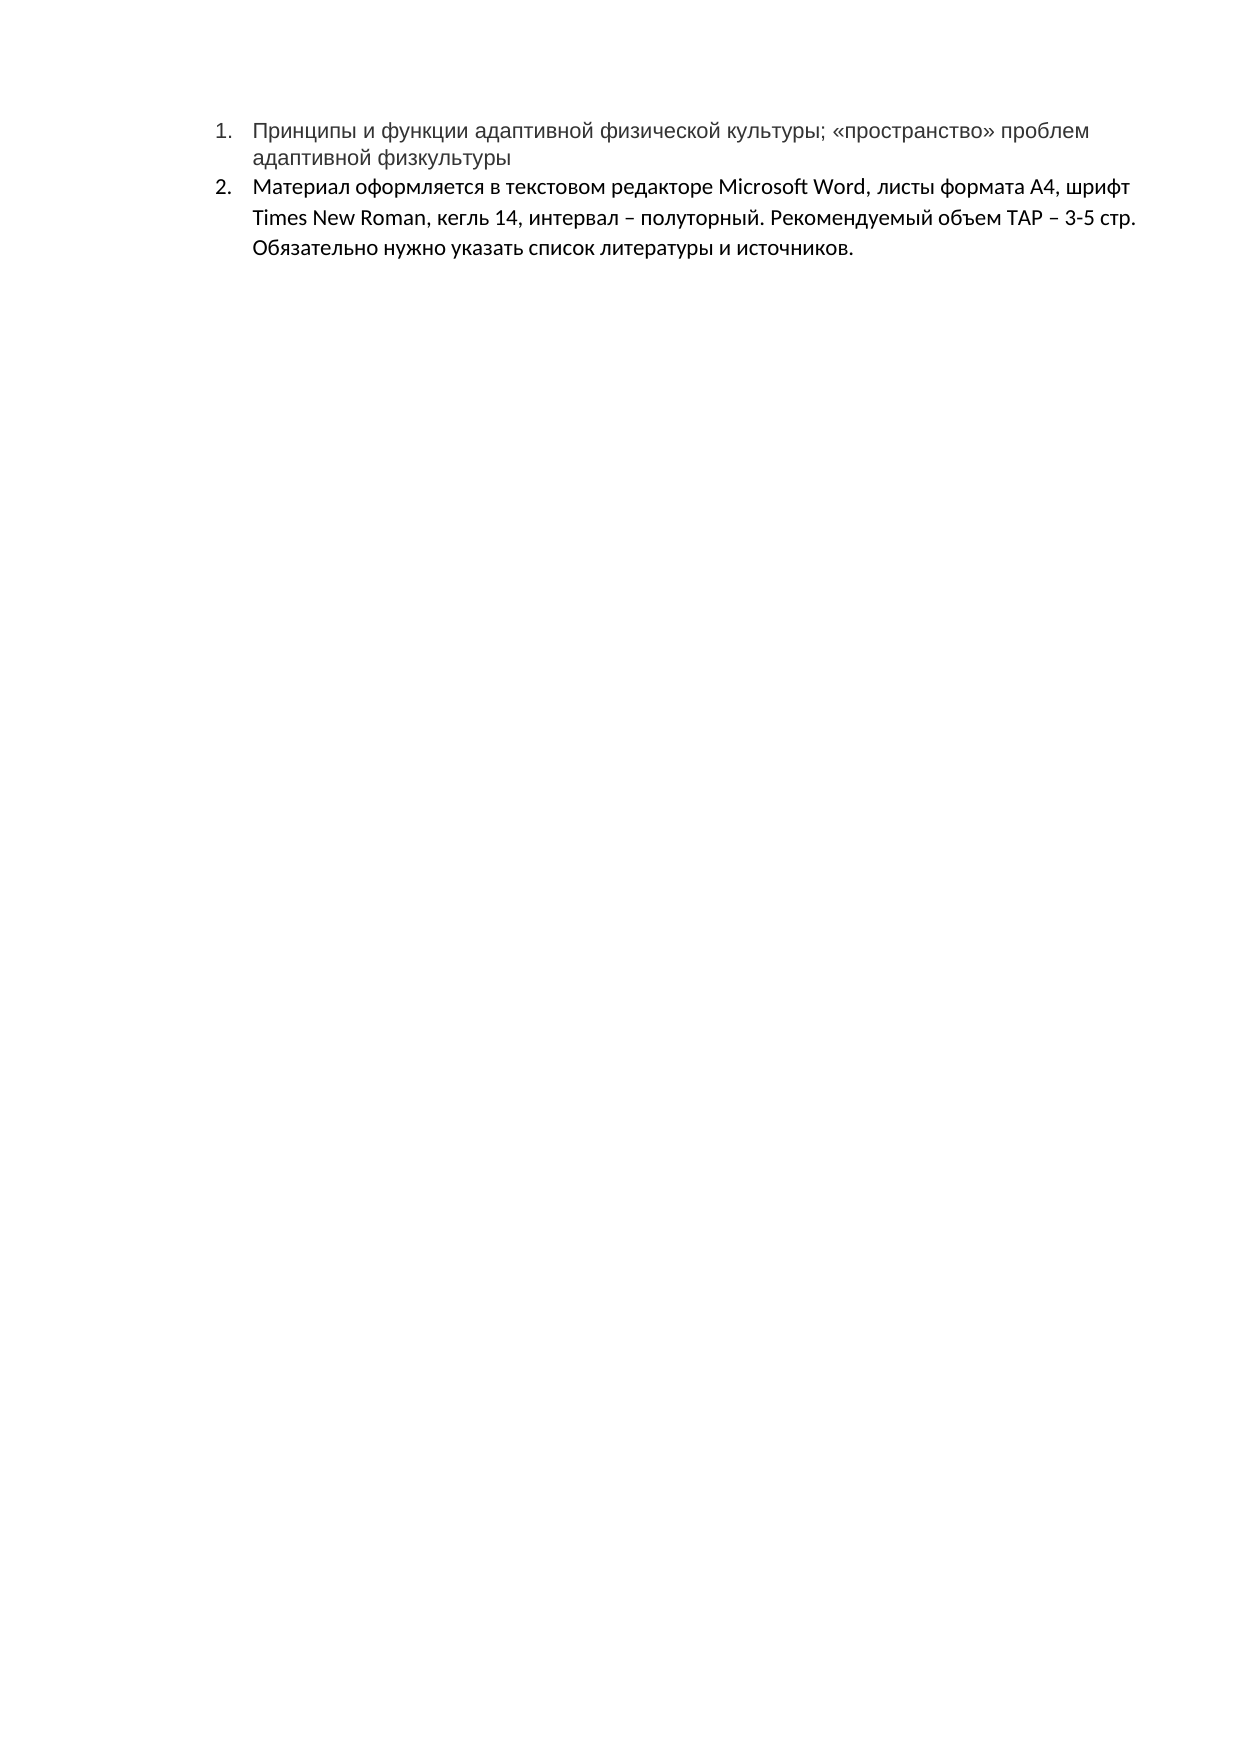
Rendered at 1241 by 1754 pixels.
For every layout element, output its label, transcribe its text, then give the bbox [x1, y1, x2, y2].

list Материал оформляется в текстовом редакторе Microsoft Word, листы формата А4, шрифт Times New Roman, кегль 14, интервал – полуторный. Рекомендуемый объем ТАР – 3-5 стр. Обязательно нужно указать список литературы и источников. [215, 172, 1152, 261]
list Принципы и функции адаптивной физической культуры; «пространство» проблем адаптивной физкультуры [215, 118, 1152, 171]
